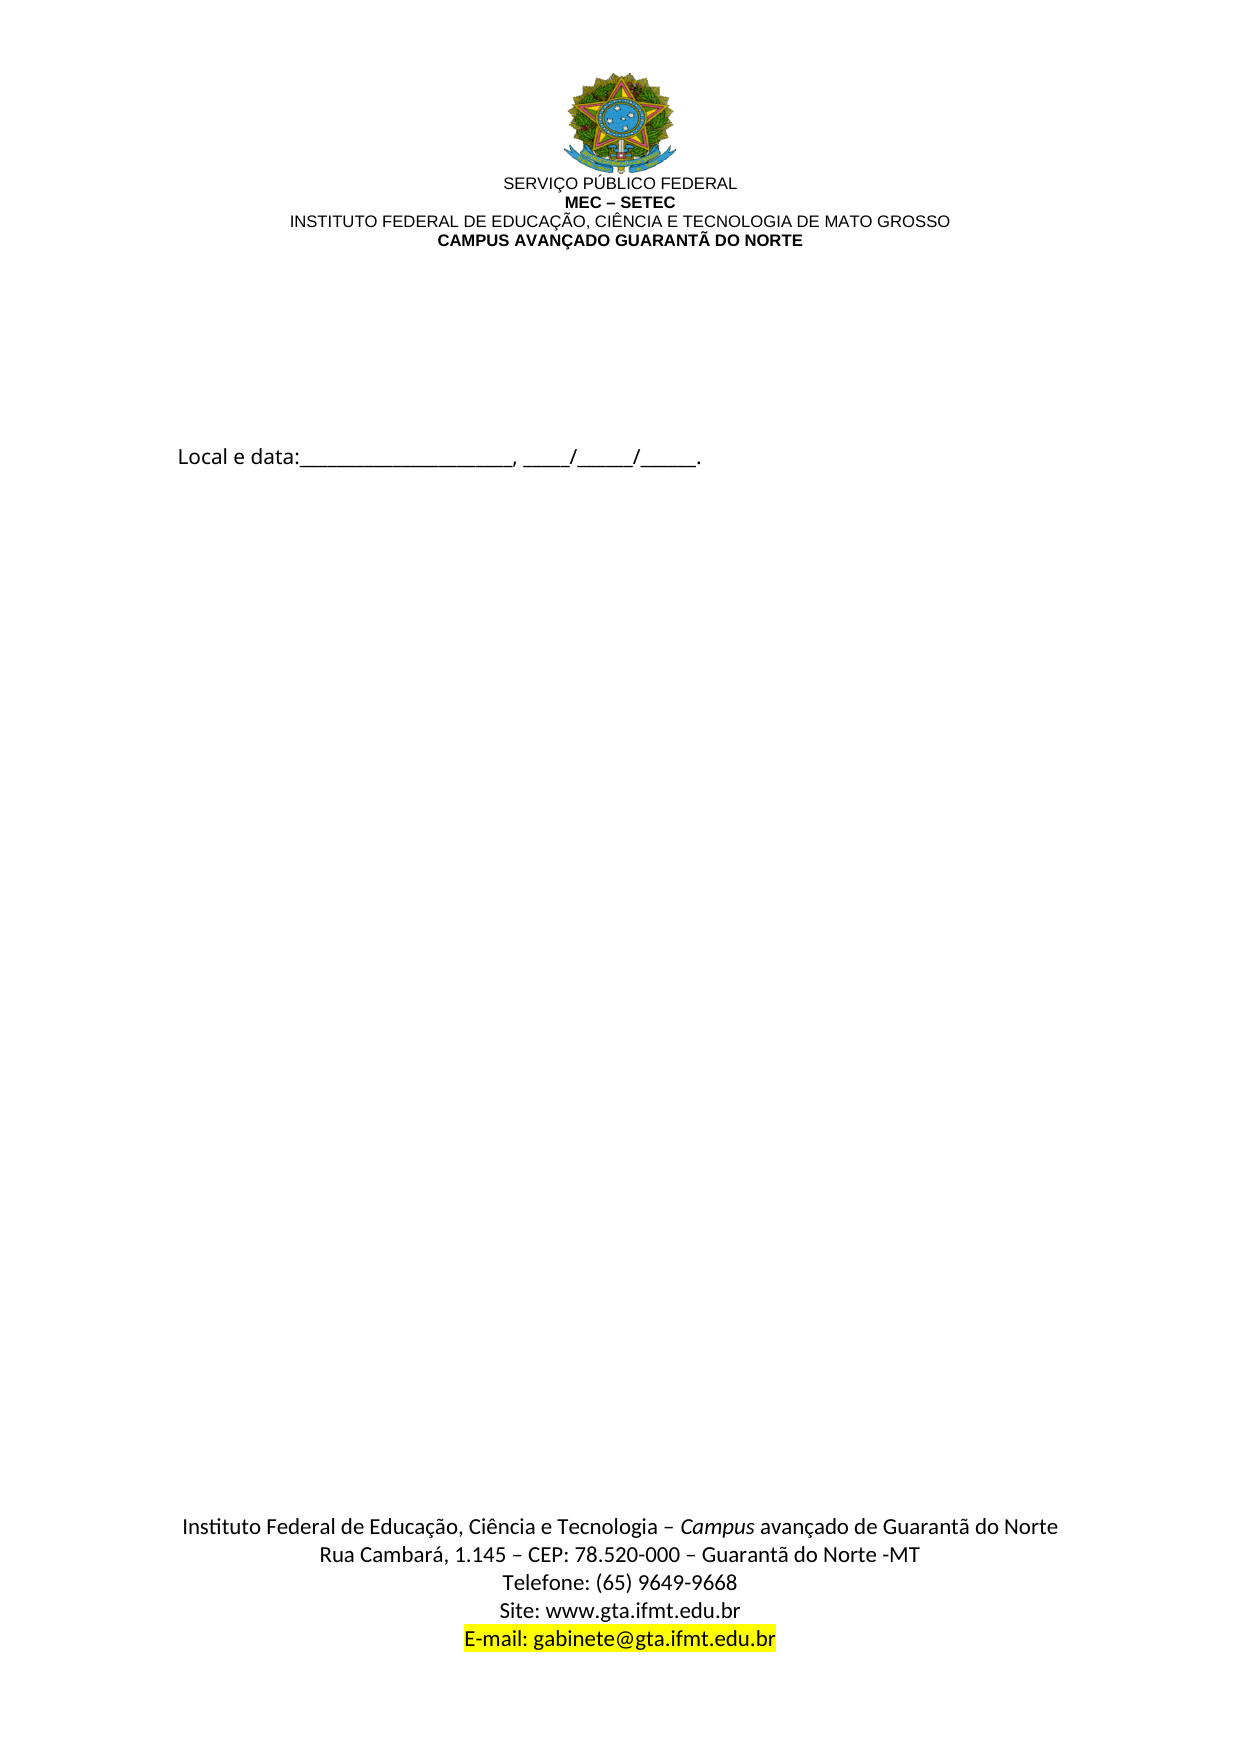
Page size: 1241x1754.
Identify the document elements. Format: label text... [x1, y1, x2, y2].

picture [563, 73, 677, 174]
text Local e data:_______________________, _____/______/______. [177, 442, 1063, 470]
